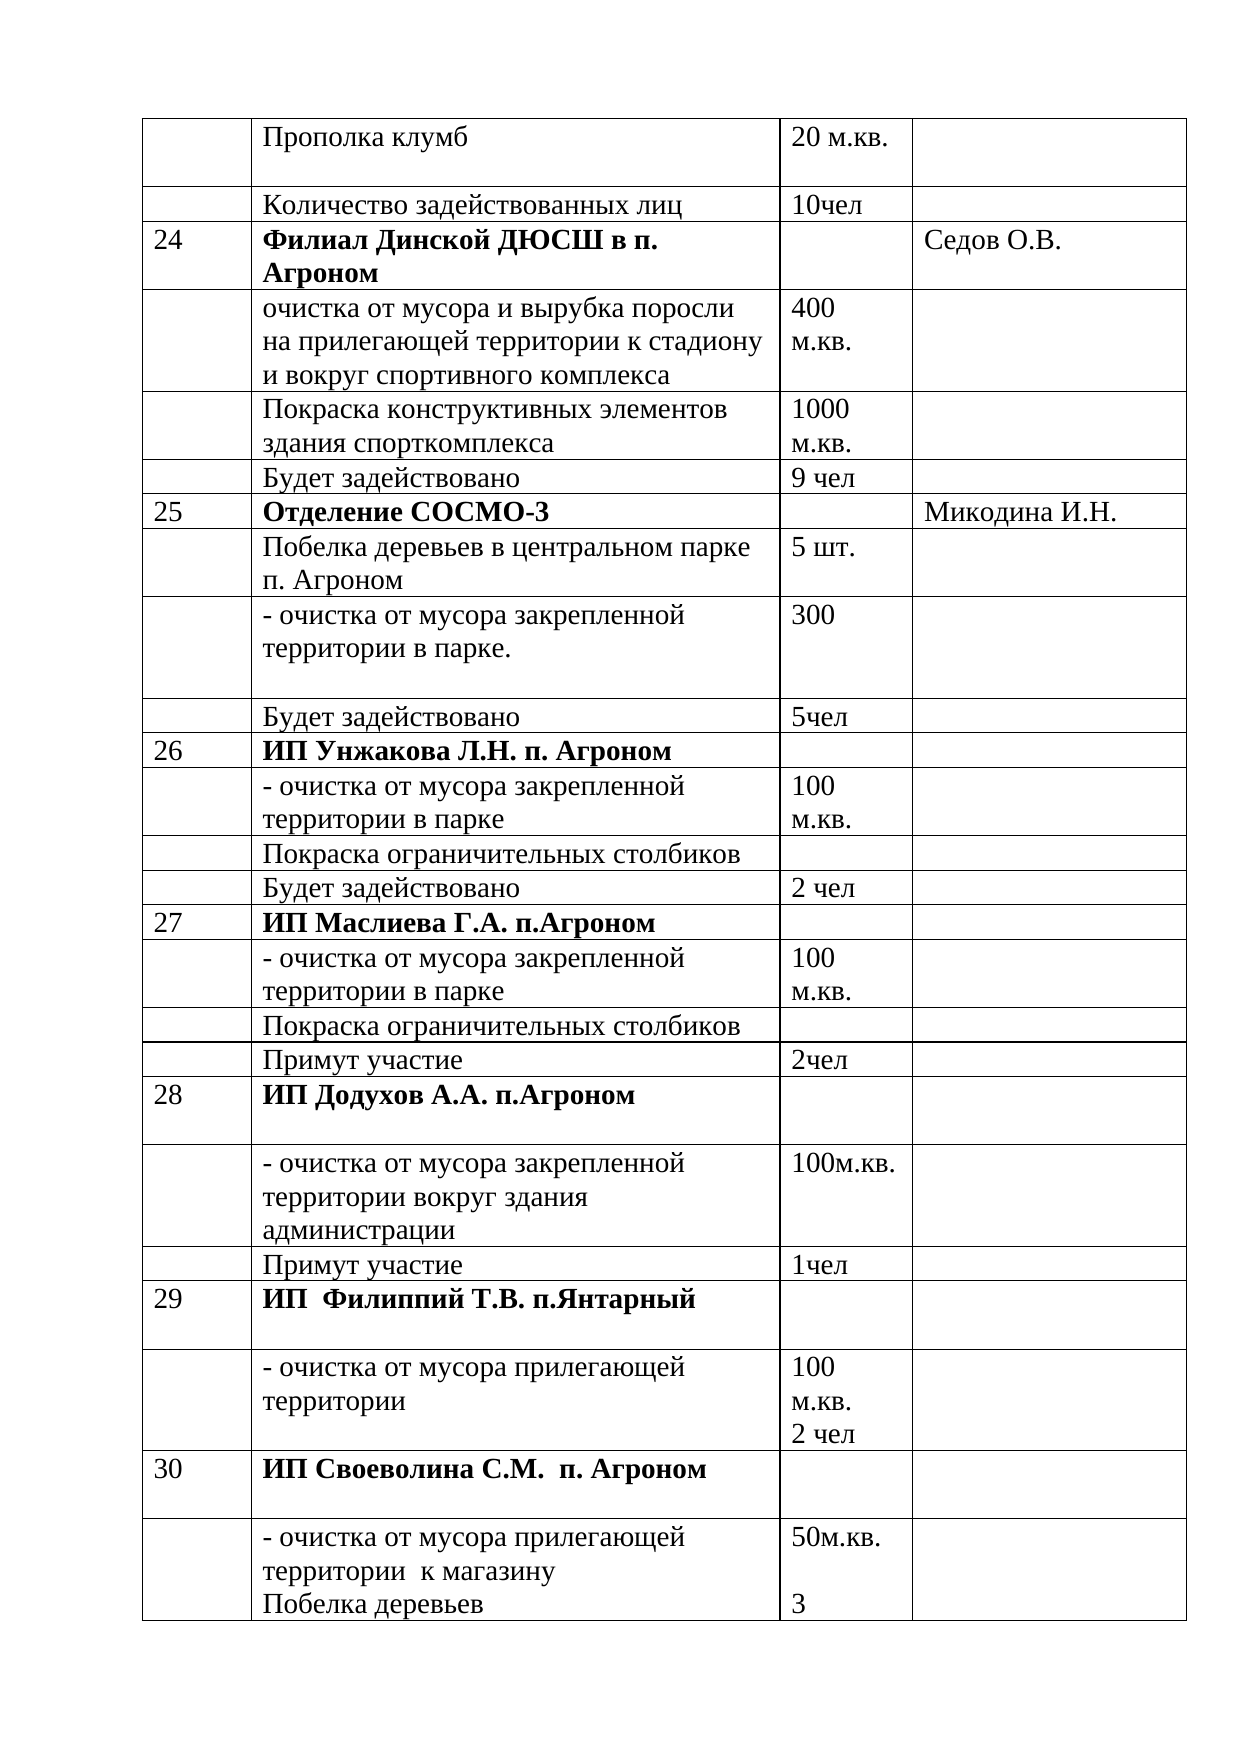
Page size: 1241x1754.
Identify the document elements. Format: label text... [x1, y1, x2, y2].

table_cell 5чел [781, 699, 912, 732]
table_cell [781, 1008, 912, 1041]
table_cell Филиал Динской ДЮСШ в п. Агроном [252, 222, 779, 289]
table_cell - очистка от мусора прилегающей территории [252, 1350, 779, 1450]
table_cell [913, 460, 1186, 493]
table_cell [913, 699, 1186, 732]
table_cell [913, 597, 1186, 698]
table_cell [143, 836, 251, 869]
table_cell 30 [143, 1451, 251, 1518]
table_cell [143, 1247, 251, 1280]
table_cell [143, 187, 251, 221]
table_cell ИП Унжакова Л.Н. п. Агроном [252, 733, 779, 767]
table_cell [781, 1451, 912, 1518]
table_cell 10чел [781, 187, 912, 221]
table_cell Седов О.В. [913, 222, 1186, 289]
table_cell [913, 1145, 1186, 1246]
table_cell [143, 699, 251, 732]
table_cell 28 [143, 1077, 251, 1144]
table_cell Микодина И.Н. [913, 494, 1186, 528]
table_cell Будет задействовано [252, 871, 779, 904]
table_cell Примут участие [252, 1247, 779, 1280]
table_cell [913, 290, 1186, 391]
table_cell [913, 1451, 1186, 1518]
table_cell 100м.кв. [781, 1145, 912, 1246]
table_cell 1чел [781, 1247, 912, 1280]
table_cell ИП Филиппий Т.В. п.Янтарный [252, 1281, 779, 1348]
table_cell 2чел [781, 1043, 912, 1076]
table_cell 50м.кв. 3 [781, 1519, 912, 1620]
table_cell 5 шт. [781, 529, 912, 596]
table_cell 2 чел [781, 871, 912, 904]
table_cell ИП Маслиева Г.А. п.Агроном [252, 905, 779, 939]
table_cell [913, 187, 1186, 221]
table_cell 29 [143, 1281, 251, 1348]
table_cell [913, 1350, 1186, 1450]
table_cell 26 [143, 733, 251, 767]
table_cell Прополка клумб [252, 119, 779, 186]
table_cell 400 м.кв. [781, 290, 912, 391]
table_cell [143, 1350, 251, 1450]
table_cell 100 м.кв. [781, 940, 912, 1007]
table_cell Будет задействовано [252, 460, 779, 493]
table_cell [913, 392, 1186, 459]
table_cell [913, 768, 1186, 835]
table_cell 100 м.кв. [781, 768, 912, 835]
table_cell Примут участие [252, 1043, 779, 1076]
table_cell 300 [781, 597, 912, 698]
table_cell Покраска ограничительных столбиков [252, 1008, 779, 1041]
table_cell [143, 392, 251, 459]
table_cell [143, 871, 251, 904]
table_cell - очистка от мусора закрепленной территории в парке [252, 768, 779, 835]
table_cell - очистка от мусора закрепленной территории в парке. [252, 597, 779, 698]
table_cell 25 [143, 494, 251, 528]
table_cell - очистка от мусора закрепленной территории вокруг здания администрации [252, 1145, 779, 1246]
table_cell 20 м.кв. [781, 119, 912, 186]
table_cell [143, 1519, 251, 1620]
table_cell [913, 871, 1186, 904]
table_cell - очистка от мусора закрепленной территории в парке [252, 940, 779, 1007]
table_cell [143, 768, 251, 835]
table_cell [143, 290, 251, 391]
table_cell [913, 1008, 1186, 1041]
table_cell [913, 940, 1186, 1007]
table_cell 100 м.кв. 2 чел [781, 1350, 912, 1450]
table_cell 9 чел [781, 460, 912, 493]
table_cell [913, 733, 1186, 767]
table_cell [143, 119, 251, 186]
table_cell 1000 м.кв. [781, 392, 912, 459]
table_cell [143, 529, 251, 596]
table_cell очистка от мусора и вырубка поросли на прилегающей территории к стадиону и вокруг спортивного комплекса [252, 290, 779, 391]
table_cell Будет задействовано [252, 699, 779, 732]
table_cell [781, 1077, 912, 1144]
table_cell [143, 940, 251, 1007]
table_cell ИП Додухов А.А. п.Агроном [252, 1077, 779, 1144]
table_cell [143, 1043, 251, 1076]
table_cell [913, 836, 1186, 869]
table_cell [913, 1519, 1186, 1620]
table_cell [913, 119, 1186, 186]
table_cell [913, 529, 1186, 596]
table_cell [781, 494, 912, 528]
table_cell 24 [143, 222, 251, 289]
table_cell Побелка деревьев в центральном парке п. Агроном [252, 529, 779, 596]
table_cell Отделение СОСМО-3 [252, 494, 779, 528]
table_cell [781, 1281, 912, 1348]
table_cell [781, 836, 912, 869]
table_cell [143, 597, 251, 698]
table_cell [781, 733, 912, 767]
table_cell 27 [143, 905, 251, 939]
table_cell [781, 905, 912, 939]
table_cell ИП Своеволина С.М. п. Агроном [252, 1451, 779, 1518]
table_cell [913, 1043, 1186, 1076]
table_cell [913, 1281, 1186, 1348]
table_cell [143, 460, 251, 493]
table_cell [143, 1008, 251, 1041]
table_cell [781, 222, 912, 289]
table_cell Количество задействованных лиц [252, 187, 779, 221]
table_cell [143, 1145, 251, 1246]
table_cell [913, 905, 1186, 939]
table_cell [913, 1077, 1186, 1144]
table_cell Покраска конструктивных элементов здания спорткомплекса [252, 392, 779, 459]
table_cell - очистка от мусора прилегающей территории к магазину Побелка деревьев [252, 1519, 779, 1620]
table_cell Покраска ограничительных столбиков [252, 836, 779, 869]
table_cell [913, 1247, 1186, 1280]
